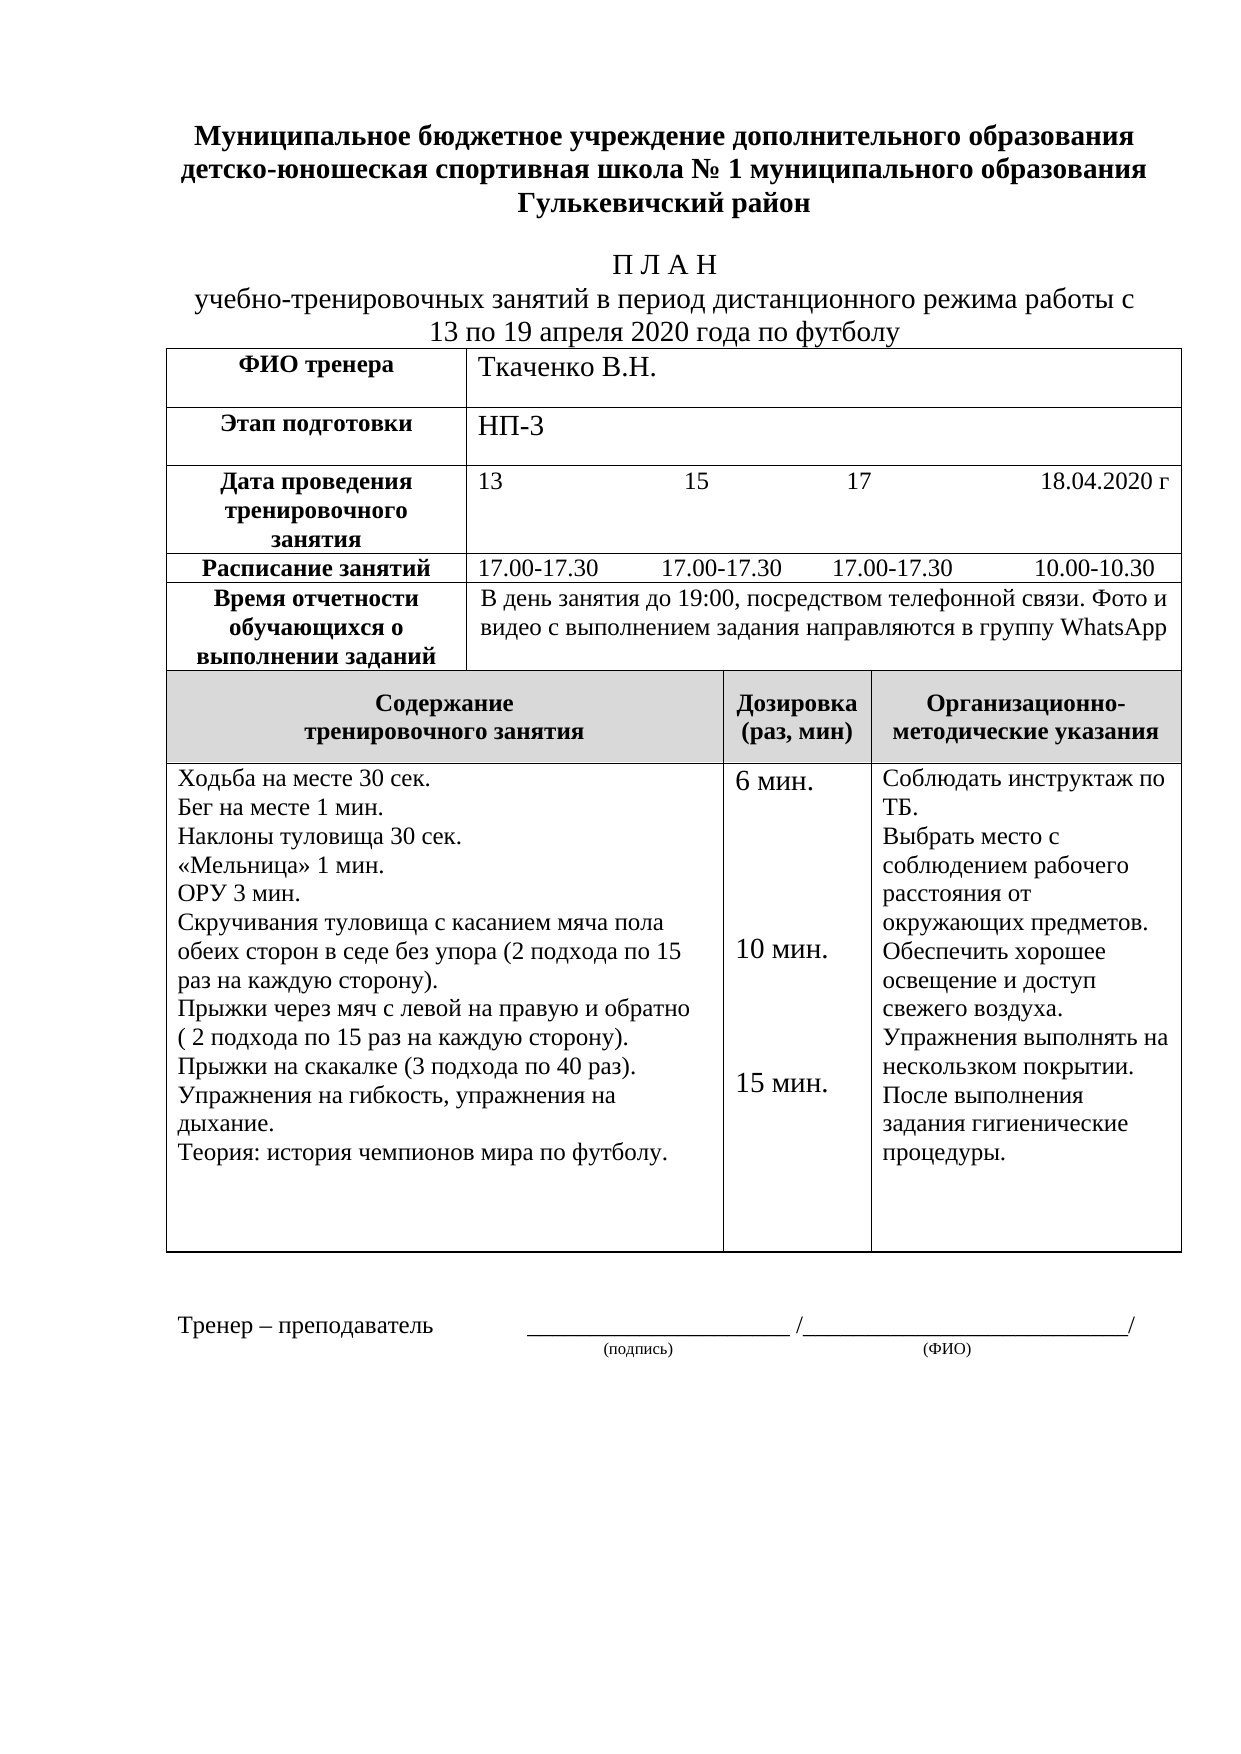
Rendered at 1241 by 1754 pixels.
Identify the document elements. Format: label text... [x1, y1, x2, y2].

text (подпись) (ФИО) [177, 1339, 1152, 1358]
table_cell 13 15 17 18.04.2020 г [467, 466, 1181, 552]
table_cell Расписание занятий [167, 554, 466, 582]
table_cell Дозировка (раз, мин) [724, 671, 871, 762]
table_cell НП-3 [467, 408, 1181, 465]
table_cell 17.00-17.30 17.00-17.30 17.00-17.30 10.00-10.30 [467, 554, 1181, 582]
table_cell Дата проведения тренировочного занятия [167, 466, 466, 552]
text Тренер – преподаватель _____________________ /__________________________/ [177, 1310, 1152, 1339]
table_header ФИО тренера [167, 349, 466, 407]
table_cell Организационно-методические указания [872, 671, 1181, 762]
text учебно-тренировочных занятий в период дистанционного режима работы с 13 по 19 апреля 2020 года по футболу [177, 281, 1152, 348]
text П Л А Н [177, 247, 1152, 281]
table_cell Время отчетности обучающихся о выполнении заданий [167, 583, 466, 669]
table_cell Содержание тренировочного занятия [167, 671, 723, 762]
table_header Ткаченко В.Н. [467, 349, 1181, 407]
table_cell Соблюдать инструктаж по ТБ. Выбрать место с соблюдением рабочего расстояния от окружающих предметов. Обеспечить хорошее освещение и доступ свежего воздуха. Упражнения выполнять на нескользком покрытии. После выполнения задания гигиенические процедуры. [872, 764, 1181, 1251]
table_cell Этап подготовки [167, 408, 466, 465]
table_cell Ходьба на месте 30 сек. Бег на месте 1 мин. Наклоны туловища 30 сек. «Мельница» 1 мин. ОРУ 3 мин. Скручивания туловища с касанием мяча пола обеих сторон в седе без упора (2 подхода по 15 раз на каждую сторону). Прыжки через мяч с левой на правую и обратно ( 2 подхода по 15 раз на каждую сторону). Прыжки на скакалке (3 подхода по 40 раз). Упражнения на гибкость, упражнения на дыхание. Теория: история чемпионов мира по футболу. [167, 764, 723, 1251]
text Гулькевичский район [177, 185, 1151, 219]
table_cell В день занятия до 19:00, посредством телефонной связи. Фото и видео с выполнением задания направляются в группу WhatsApp [467, 583, 1181, 669]
text детско-юношеская спортивная школа № 1 муниципального образования [177, 152, 1151, 185]
text Муниципальное бюджетное учреждение дополнительного образования [177, 118, 1152, 152]
table_cell 6 мин. 10 мин. 15 мин. [724, 764, 871, 1251]
